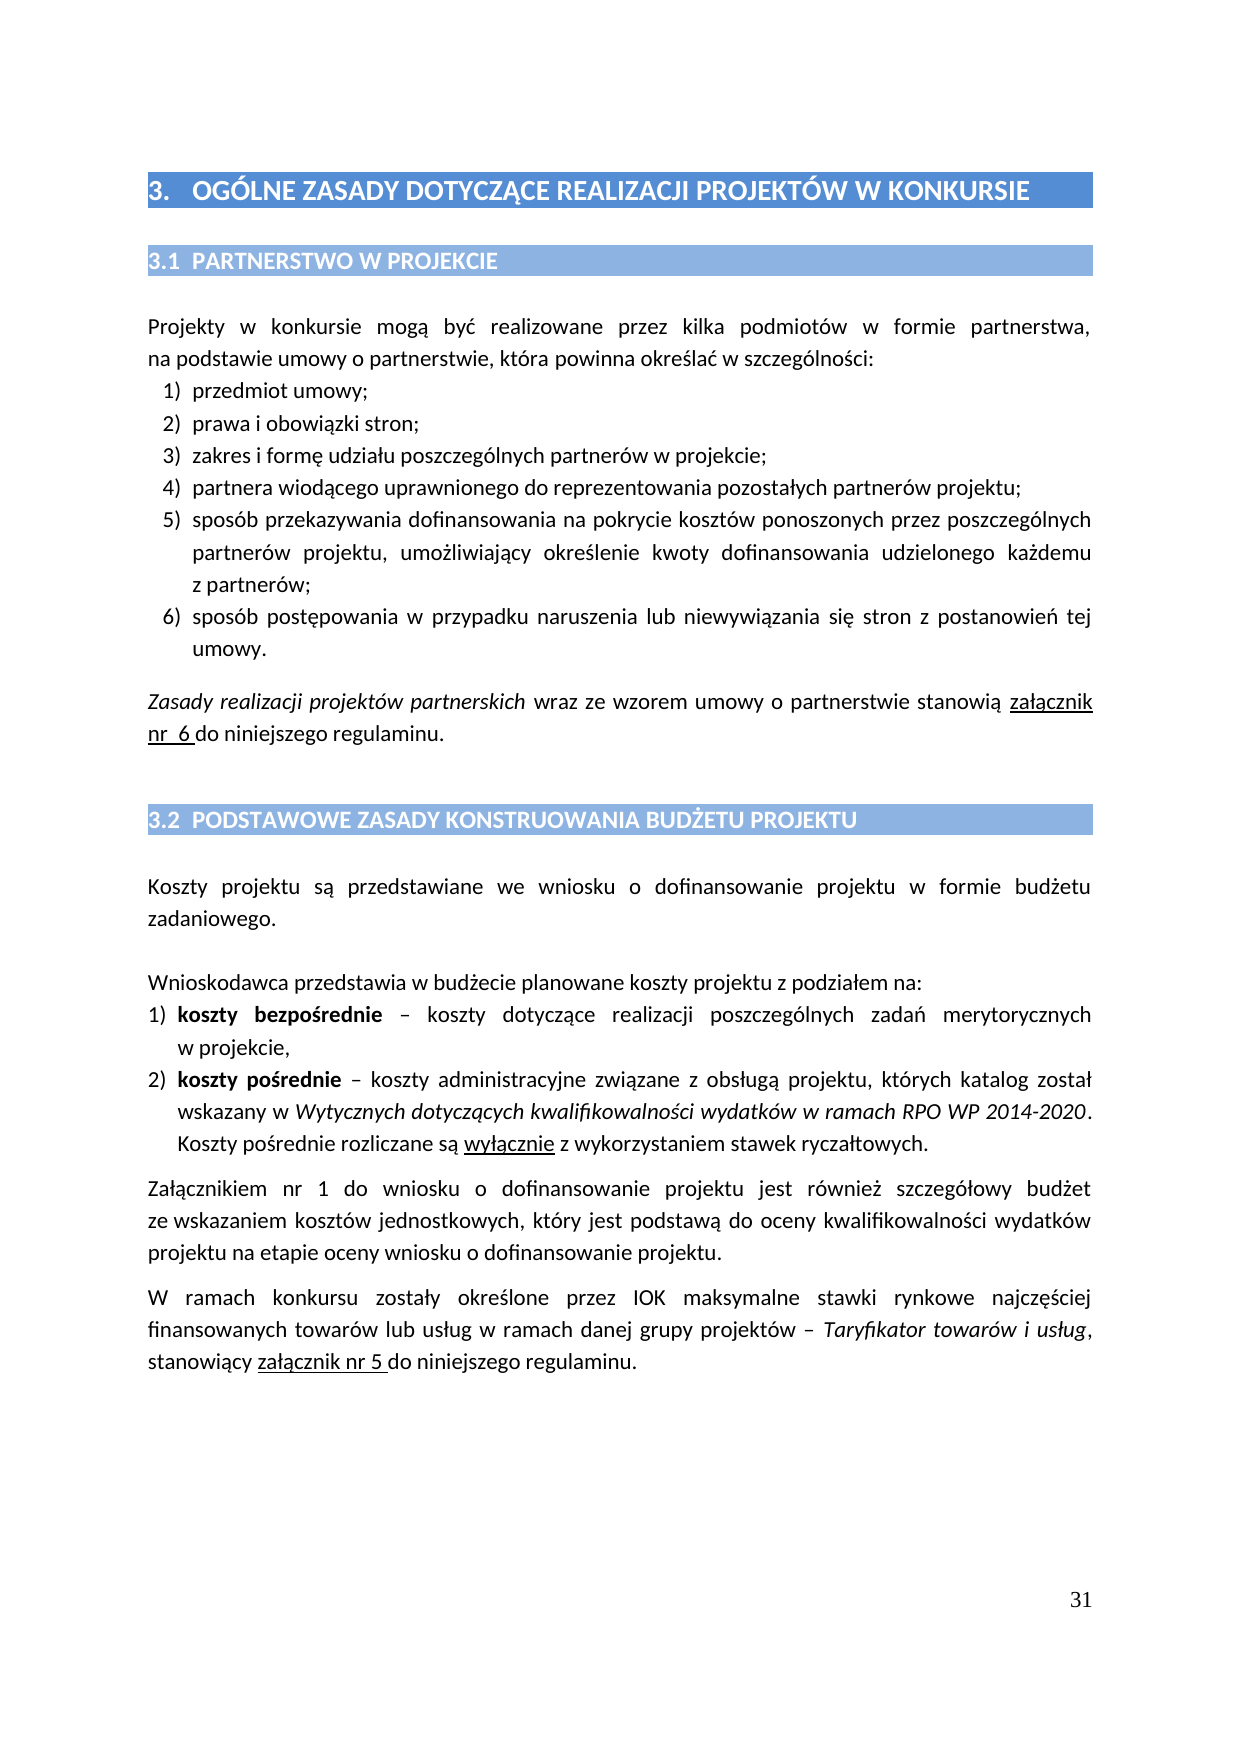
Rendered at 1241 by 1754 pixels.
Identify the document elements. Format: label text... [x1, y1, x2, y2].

text Załącznikiem nr 1 do wniosku o dofinansowanie projektu jest również szczegółowy budżet ze wskazaniem kosztów jednostkowych, który jest podstawą do oceny kwalifikowalności wydatków projektu na etapie oceny wniosku o dofinansowanie projektu. [148, 1174, 1093, 1266]
list zakres i formę udziału poszczególnych partnerów w projekcie; [162, 441, 1093, 469]
list sposób postępowania w przypadku naruszenia lub niewywiązania się stron z postanowień tej umowy. [162, 602, 1093, 662]
text Zasady realizacji projektów partnerskich wraz ze wzorem umowy o partnerstwie stanowią załącznik nr 6 do niniejszego regulaminu. [148, 687, 1093, 747]
list koszty pośrednie – koszty administracyjne związane z obsługą projektu, których katalog został wskazany w Wytycznych dotyczących kwalifikowalności wydatków w ramach RPO WP 2014-2020. Koszty pośrednie rozliczane są wyłącznie z wykorzystaniem stawek ryczałtowych. [148, 1065, 1093, 1157]
list PODSTAWOWE ZASADY KONSTRUOWANIA BUDŻETU PROJEKTU [148, 804, 1093, 835]
list sposób przekazywania dofinansowania na pokrycie kosztów ponoszonych przez poszczególnych partnerów projektu, umożliwiający określenie kwoty dofinansowania udzielonego każdemu z partnerów; [162, 505, 1093, 598]
text W ramach konkursu zostały określone przez IOK maksymalne stawki rynkowe najczęściej finansowanych towarów lub usług w ramach danej grupy projektów – Taryfikator towarów i usług, stanowiący załącznik nr 5 do niniejszego regulaminu. [148, 1283, 1093, 1375]
list przedmiot umowy; [162, 377, 1093, 405]
list PARTNERSTWO W PROJEKCIE [148, 245, 1093, 276]
text Koszty projektu są przedstawiane we wniosku o dofinansowanie projektu w formie budżetu zadaniowego. [148, 872, 1093, 932]
list OGÓLNE ZASADY DOTYCZĄCE REALIZACJI PROJEKTÓW W KONKURSIE [148, 172, 1093, 208]
list partnera wiodącego uprawnionego do reprezentowania pozostałych partnerów projektu; [162, 473, 1093, 501]
text Wnioskodawca przedstawia w budżecie planowane koszty projektu z podziałem na: [148, 968, 1093, 996]
text Projekty w konkursie mogą być realizowane przez kilka podmiotów w formie partnerstwa, na podstawie umowy o partnerstwie, która powinna określać w szczególności: [148, 312, 1093, 372]
list koszty bezpośrednie – koszty dotyczące realizacji poszczególnych zadań merytorycznych w projekcie, [148, 1001, 1093, 1061]
list prawa i obowiązki stron; [162, 409, 1093, 437]
